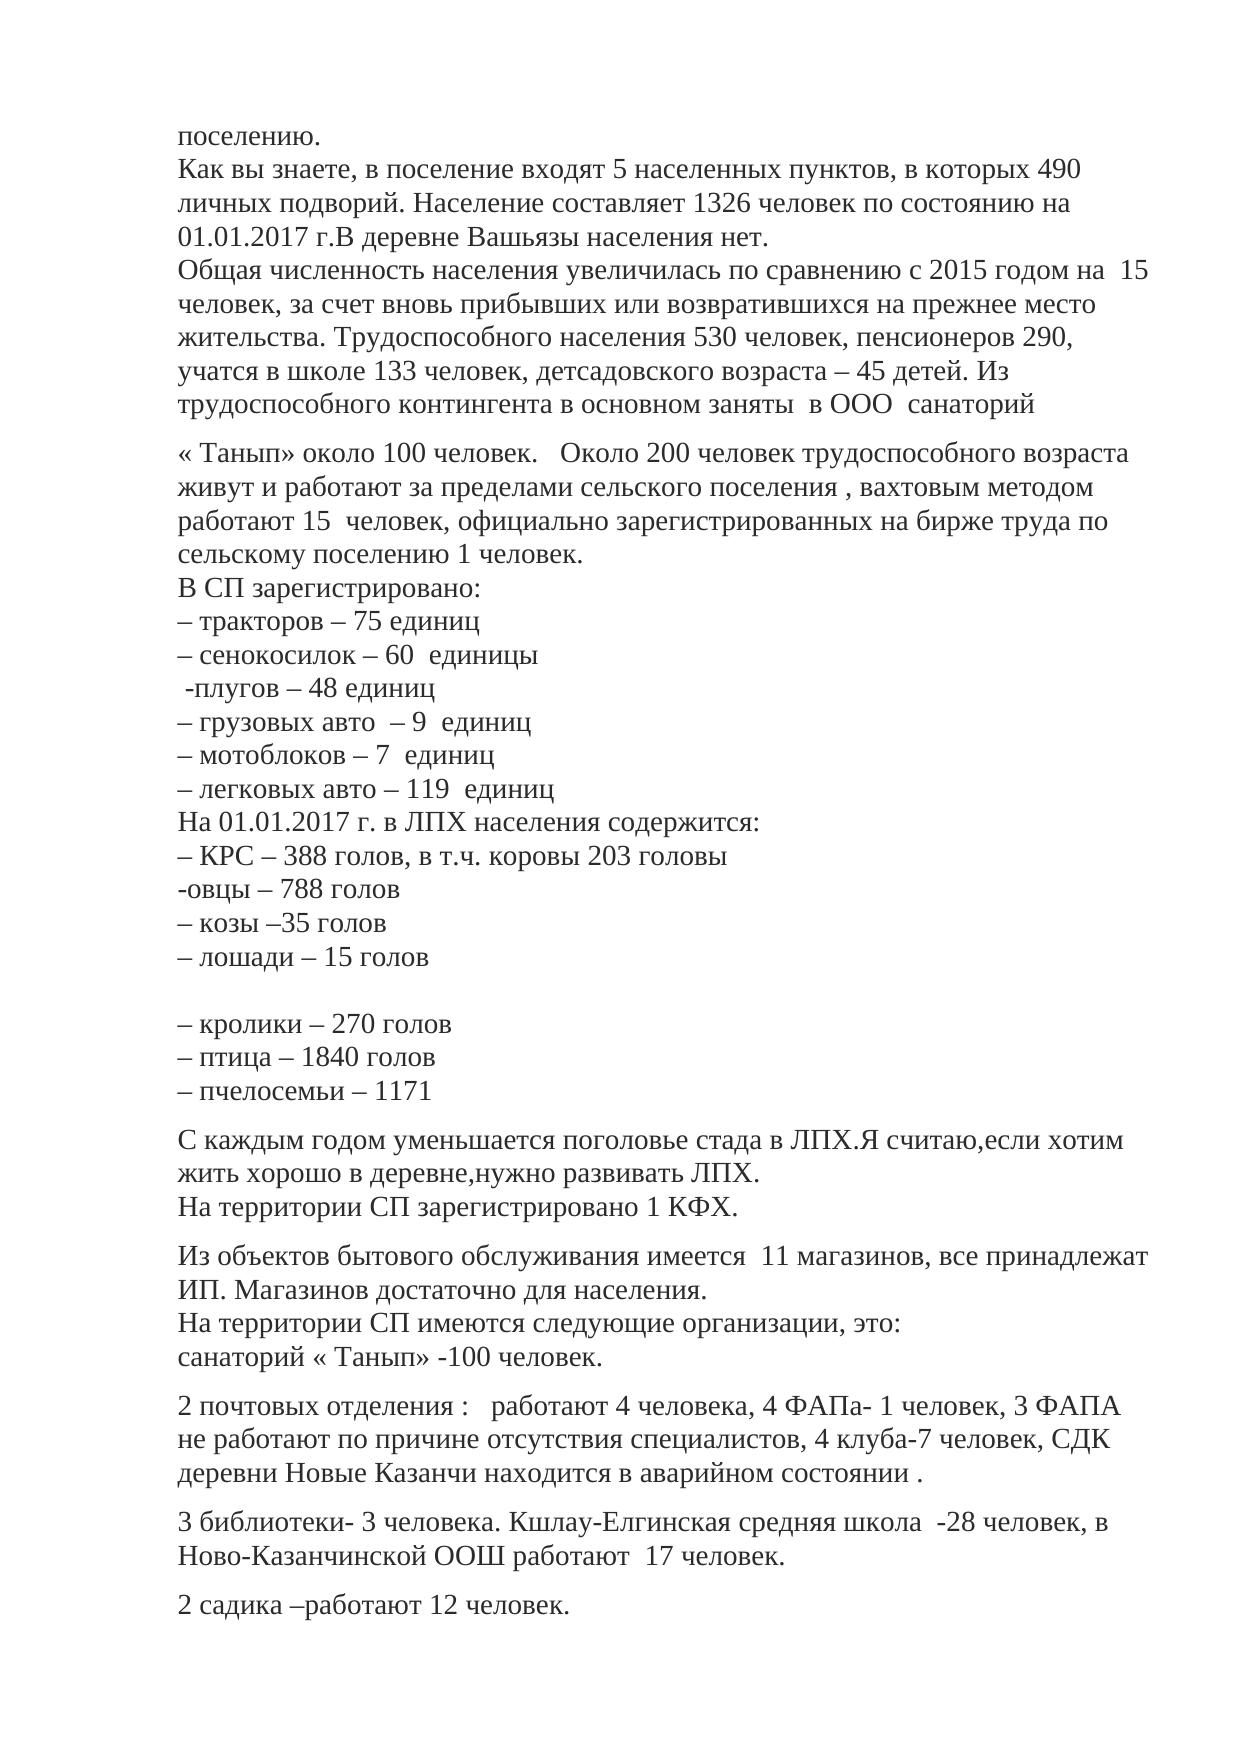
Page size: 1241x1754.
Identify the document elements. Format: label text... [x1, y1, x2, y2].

text « Танып» около 100 человек. Около 200 человек трудоспособного возраста живут и работают за пределами сельского поселения , вахтовым методом работают 15 человек, официально зарегистрированных на бирже труда по сельскому поселению 1 человек. В СП зарегистрировано: – тракторов – 75 единиц – сенокосилок – 60 единицы -плугов – 48 единиц – грузовых авто – 9 единиц – мотоблоков – 7 единиц – легковых авто – 119 единиц На 01.01.2017 г. в ЛПХ населения содержится: – КРС – 388 голов, в т.ч. коровы 203 головы -овцы – 788 голов – козы –35 голов – лошади – 15 голов – кролики – 270 голов – птица – 1840 голов – пчелосемьи – 1171 [177, 436, 1152, 1106]
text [177, 118, 1152, 420]
text 3 библиотеки- 3 человека. Кшлау-Елгинская средняя школа -28 человек, в Ново-Казанчинской ООШ работают 17 человек. [177, 1504, 1152, 1571]
text 2 почтовых отделения : работают 4 человека, 4 ФАПа- 1 человек, 3 ФАПА не работают по причине отсутствия специалистов, 4 клуба-7 человек, СДК деревни Новые Казанчи находится в аварийном состоянии . [177, 1388, 1152, 1489]
text Из объектов бытового обслуживания имеется 11 магазинов, все принадлежат ИП. Магазинов достаточно для населения. На территории СП имеются следующие организации, это: санаторий « Танып» -100 человек. [177, 1238, 1152, 1372]
text 2 садика –работают 12 человек. [177, 1587, 1152, 1621]
text С каждым годом уменьшается поголовье стада в ЛПХ.Я считаю,если хотим жить хорошо в деревне,нужно развивать ЛПХ. На территории СП зарегистрировано 1 КФХ. [177, 1122, 1152, 1223]
